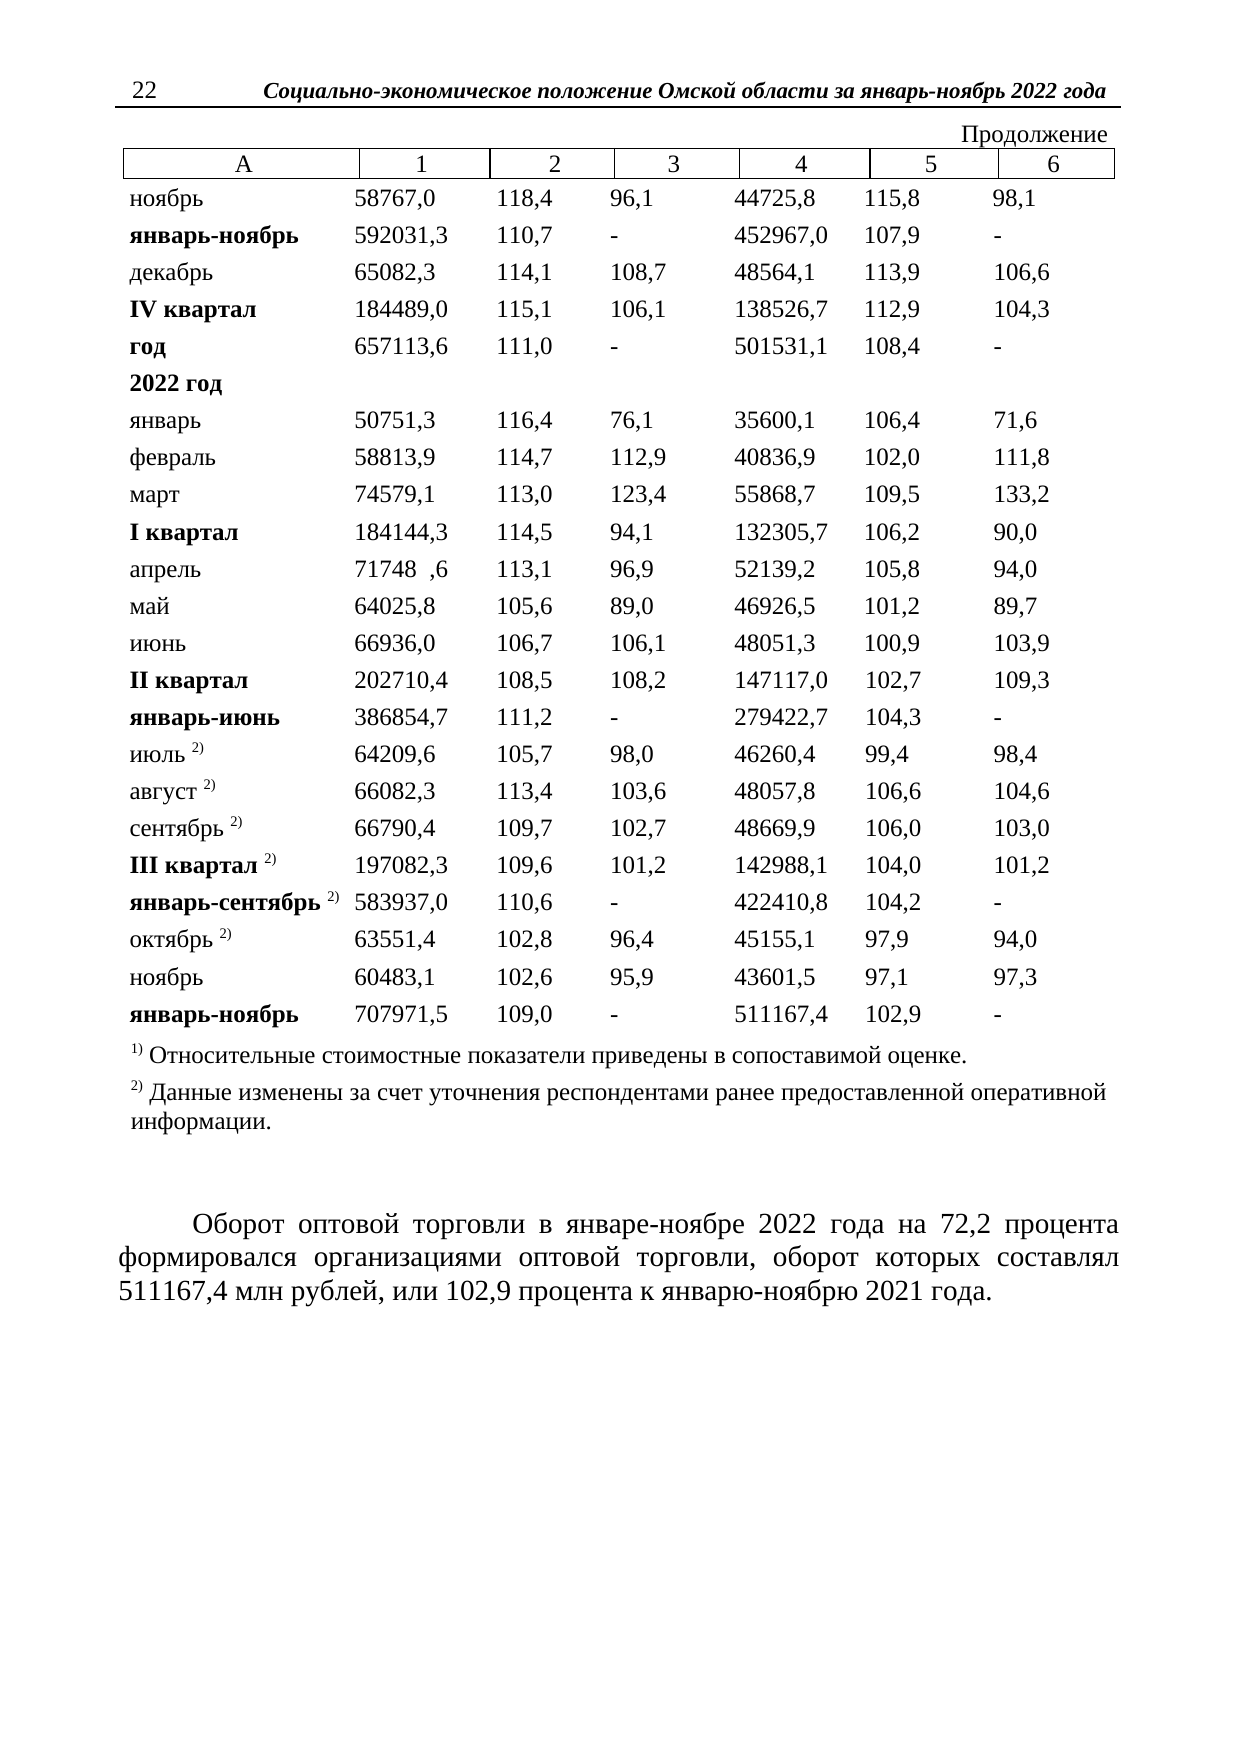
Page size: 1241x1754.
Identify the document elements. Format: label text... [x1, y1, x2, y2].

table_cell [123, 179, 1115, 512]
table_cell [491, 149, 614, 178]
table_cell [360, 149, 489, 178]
text Оборот оптовой торговли в январе-ноябре 2022 года на 72,2 процента формировался организациями оптовой торговли, оборот которых составлял 511167,4 млн рублей, или 102,9 процента к январю-ноябрю 2021 года. [118, 1206, 1120, 1306]
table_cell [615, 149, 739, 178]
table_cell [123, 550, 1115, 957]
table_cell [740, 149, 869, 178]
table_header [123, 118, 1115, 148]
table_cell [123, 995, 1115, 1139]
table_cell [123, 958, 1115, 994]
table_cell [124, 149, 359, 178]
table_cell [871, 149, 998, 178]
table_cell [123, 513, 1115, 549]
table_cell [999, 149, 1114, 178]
